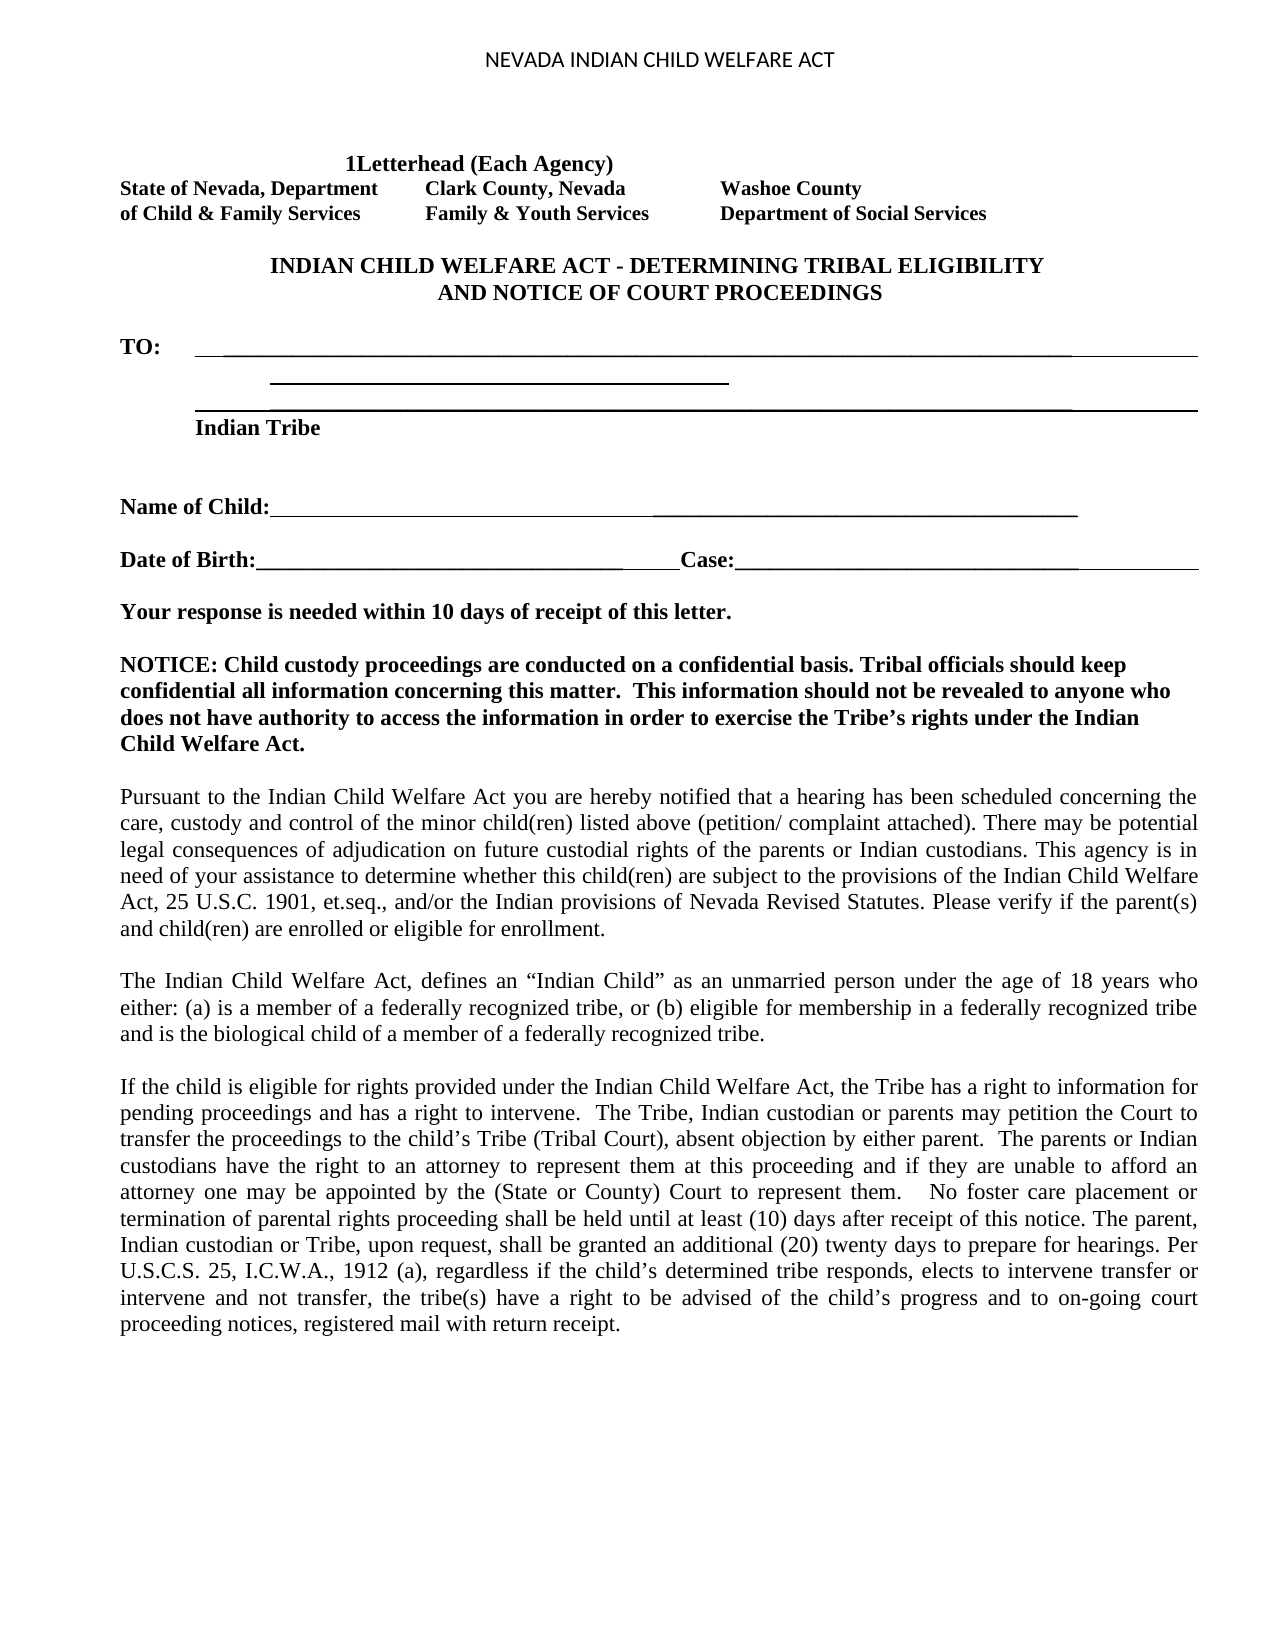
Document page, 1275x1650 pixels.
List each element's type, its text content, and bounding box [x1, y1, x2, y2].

text Your response is needed within 10 days of receipt of this letter. [120, 598, 1200, 625]
text Date of Birth:________________________________ Case:______________________________ [120, 546, 1200, 572]
text Pursuant to the Indian Child Welfare Act you are hereby notified that a hearing has been scheduled concerning the care, custody and control of the minor child(ren) listed above (petition/ complaint attached). There may be potential legal consequences of adjudication on future custodial rights of the parents or Indian custodians. This agency is in need of your assistance to determine whether this child(ren) are subject to the provisions of the Indian Child Welfare Act, 25 U.S.C. 1901, et.seq., and/or the Indian provisions of Nevada Revised Statutes. Please verify if the parent(s) and child(ren) are enrolled or eligible for enrollment. [120, 783, 1200, 941]
text of Child & Family Services Family & Youth Services Department of Social Services [120, 200, 1200, 224]
text ______________________________________________________________________ [195, 359, 1200, 414]
text State of Nevada, Department Clark County, Nevada Washoe County [120, 176, 1200, 200]
text AND NOTICE OF COURT PROCEEDINGS [120, 279, 1200, 305]
text Letterhead (Each Agency) [120, 150, 1200, 176]
text TO: __________________________________________________________________________ [120, 333, 1200, 359]
text Name of Child: _____________________________________ [120, 493, 1200, 519]
text INDIAN CHILD WELFARE ACT - DETERMINING TRIBAL ELIGIBILITY [120, 252, 1200, 279]
text The Indian Child Welfare Act, defines an “Indian Child” as an unmarried person under the age of 18 years who either: (a) is a member of a federally recognized tribe, or (b) eligible for membership in a federally recognized tribe and is the biological child of a member of a federally recognized tribe. [120, 967, 1200, 1046]
text Indian Tribe [120, 414, 1200, 440]
text NOTICE: Child custody proceedings are conducted on a confidential basis. Tribal officials should keep confidential all information concerning this matter. This information should not be revealed to anyone who does not have authority to access the information in order to exercise the Tribe’s rights under the Indian Child Welfare Act. [120, 651, 1200, 757]
text If the child is eligible for rights provided under the Indian Child Welfare Act, the Tribe has a right to information for pending proceedings and has a right to intervene. The Tribe, Indian custodian or parents may petition the Court to transfer the proceedings to the child’s Tribe (), absent objection by either parent. The parents or Indian custodians have the right to an attorney to represent them at this proceeding and if they are unable to afford an attorney one may be appointed by the (State or County) Court to represent them. No foster care placement or termination of parental rights proceeding shall be held until at least (10) days after receipt of this notice. The parent, Indian custodian or Tribe, upon request, shall be granted an additional (20) twenty days to prepare for hearings. Per U.S.C.S. 25, I.C.W.A., 1912 (a), regardless if the child’s determined tribe responds, elects to intervene transfer or intervene and not transfer, the tribe(s) have a right to be advised of the child’s progress and to on-going court proceeding notices, registered mail with return receipt. [120, 1073, 1200, 1336]
